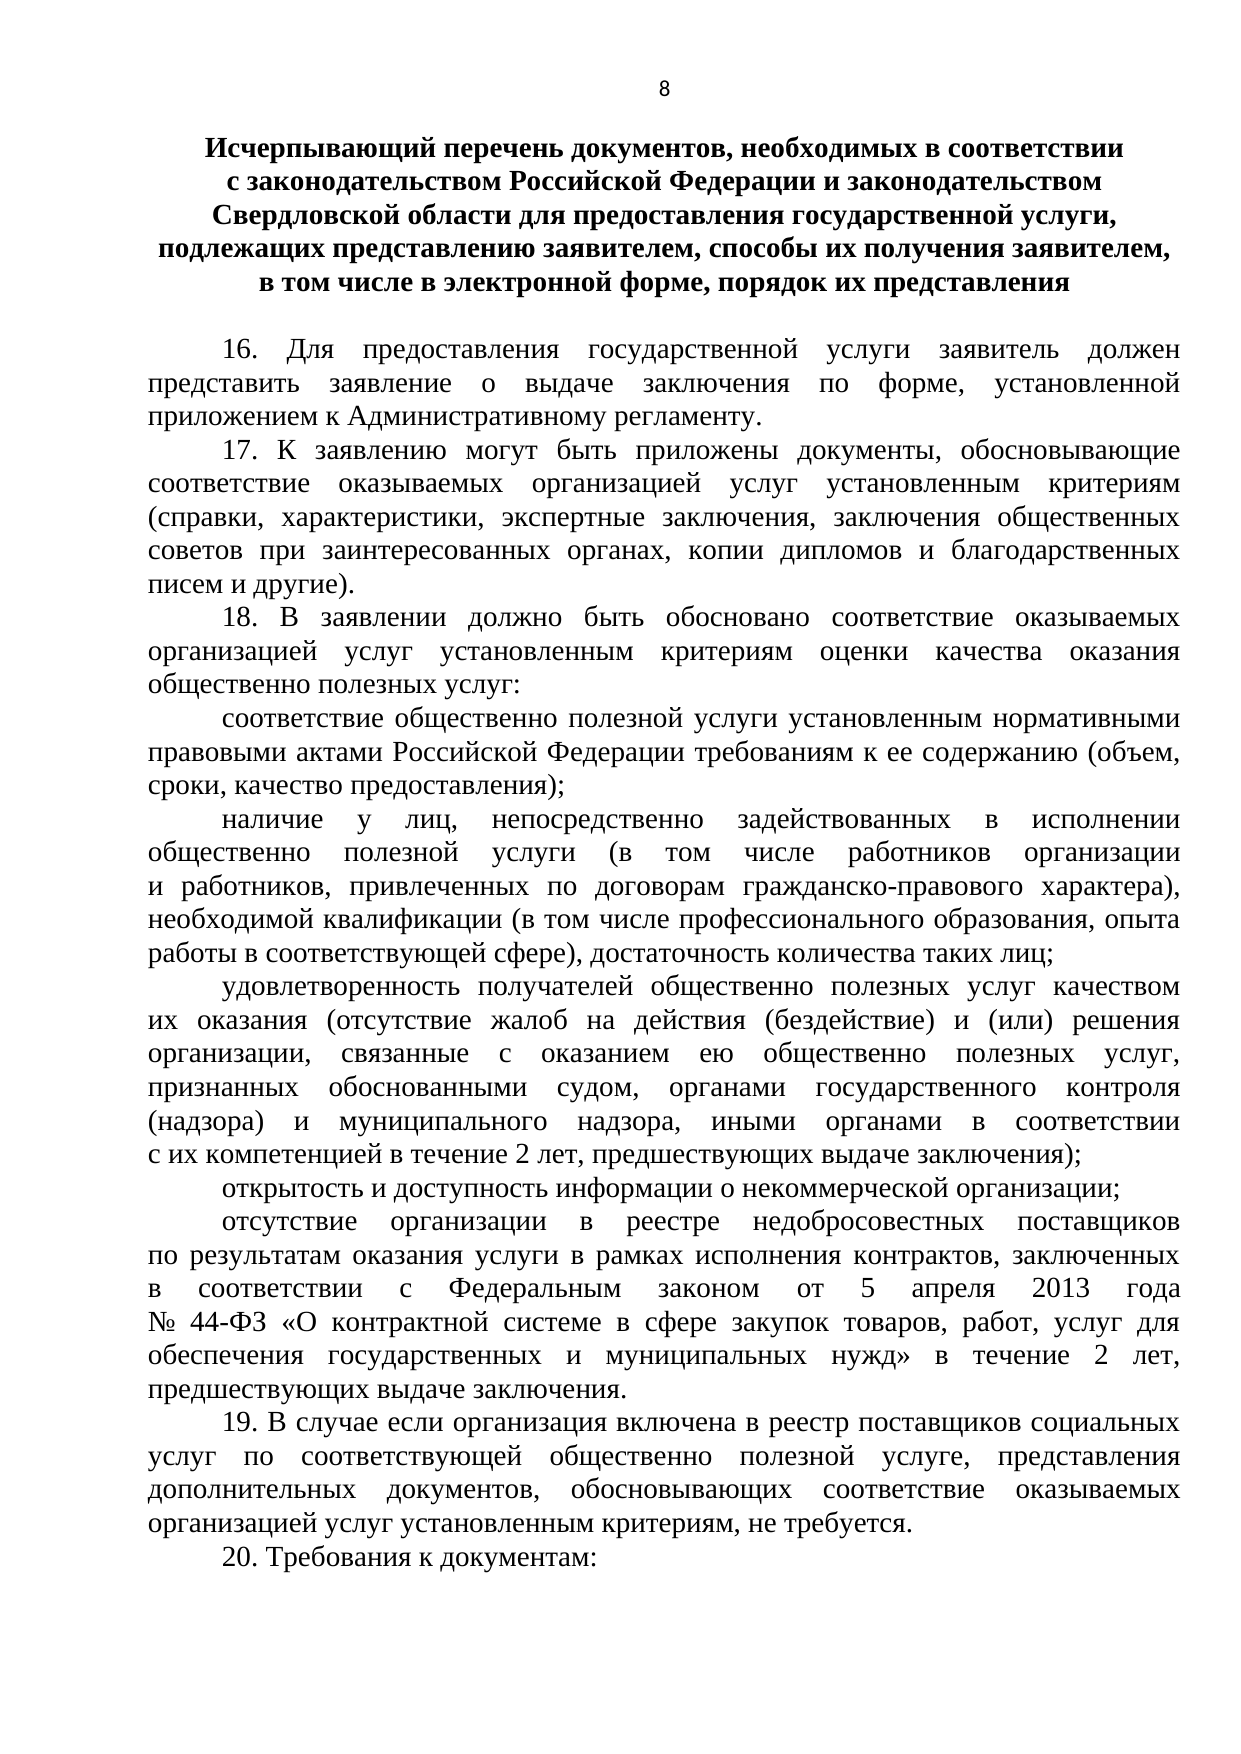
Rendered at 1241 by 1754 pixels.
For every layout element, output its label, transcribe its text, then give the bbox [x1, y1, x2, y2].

text с законодательством Российской Федерации и законодательством Свердловской области для предоставления государственной услуги, подлежащих представлению заявителем, способы их получения заявителем, в том числе в электронной форме, порядок их представления [148, 163, 1181, 298]
text соответствие общественно полезной услуги установленным нормативными правовыми актами Российской Федерации требованиям к ее содержанию (объем, сроки, качество предоставления); [148, 700, 1181, 801]
text 17. К заявлению могут быть приложены документы, обосновывающие соответствие оказываемых организацией услуг установленным критериям (справки, характеристики, экспертные заключения, заключения общественных советов при заинтересованных органах, копии дипломов и благодарственных писем и другие). [148, 432, 1181, 599]
text 18. В заявлении должно быть обосновано соответствие оказываемых организацией услуг установленным критериям оценки качества оказания общественно полезных услуг: [148, 599, 1181, 700]
text 16. Для предоставления государственной услуги заявитель должен представить заявление о выдаче заключения по форме, установленной приложением к Административному регламенту. [148, 331, 1181, 432]
text Исчерпывающий перечень документов, необходимых в соответствии [148, 130, 1181, 163]
text 20. Требования к документам: [148, 1539, 1181, 1572]
text удовлетворенность получателей общественно полезных услуг качеством их оказания (отсутствие жалоб на действия (бездействие) и (или) решения организации, связанные с оказанием ею общественно полезных услуг, признанных обоснованными судом, органами государственного контроля (надзора) и муниципального надзора, иными органами в соответствии с их компетенцией в течение 2 лет, предшествующих выдаче заключения); [148, 968, 1181, 1170]
text наличие у лиц, непосредственно задействованных в исполнении общественно полезной услуги (в том числе работников организации и работников, привлеченных по договорам гражданско-правового характера), необходимой квалификации (в том числе профессионального образования, опыта работы в соответствующей сфере), достаточность количества таких лиц; [148, 801, 1181, 968]
text отсутствие организации в реестре недобросовестных поставщиков по результатам оказания услуги в рамках исполнения контрактов, заключенных в соответствии с Федеральным законом от 5 апреля 2013 года № 44-ФЗ «О контрактной системе в сфере закупок товаров, работ, услуг для обеспечения государственных и муниципальных нужд» в течение 2 лет, предшествующих выдаче заключения. [148, 1203, 1181, 1404]
text открытость и доступность информации о некоммерческой организации; [148, 1170, 1181, 1203]
text 19. В случае если организация включена в реестр поставщиков социальных услуг по соответствующей общественно полезной услуге, представления дополнительных документов, обосновывающих соответствие оказываемых организацией услуг установленным критериям, не требуется. [148, 1404, 1181, 1539]
